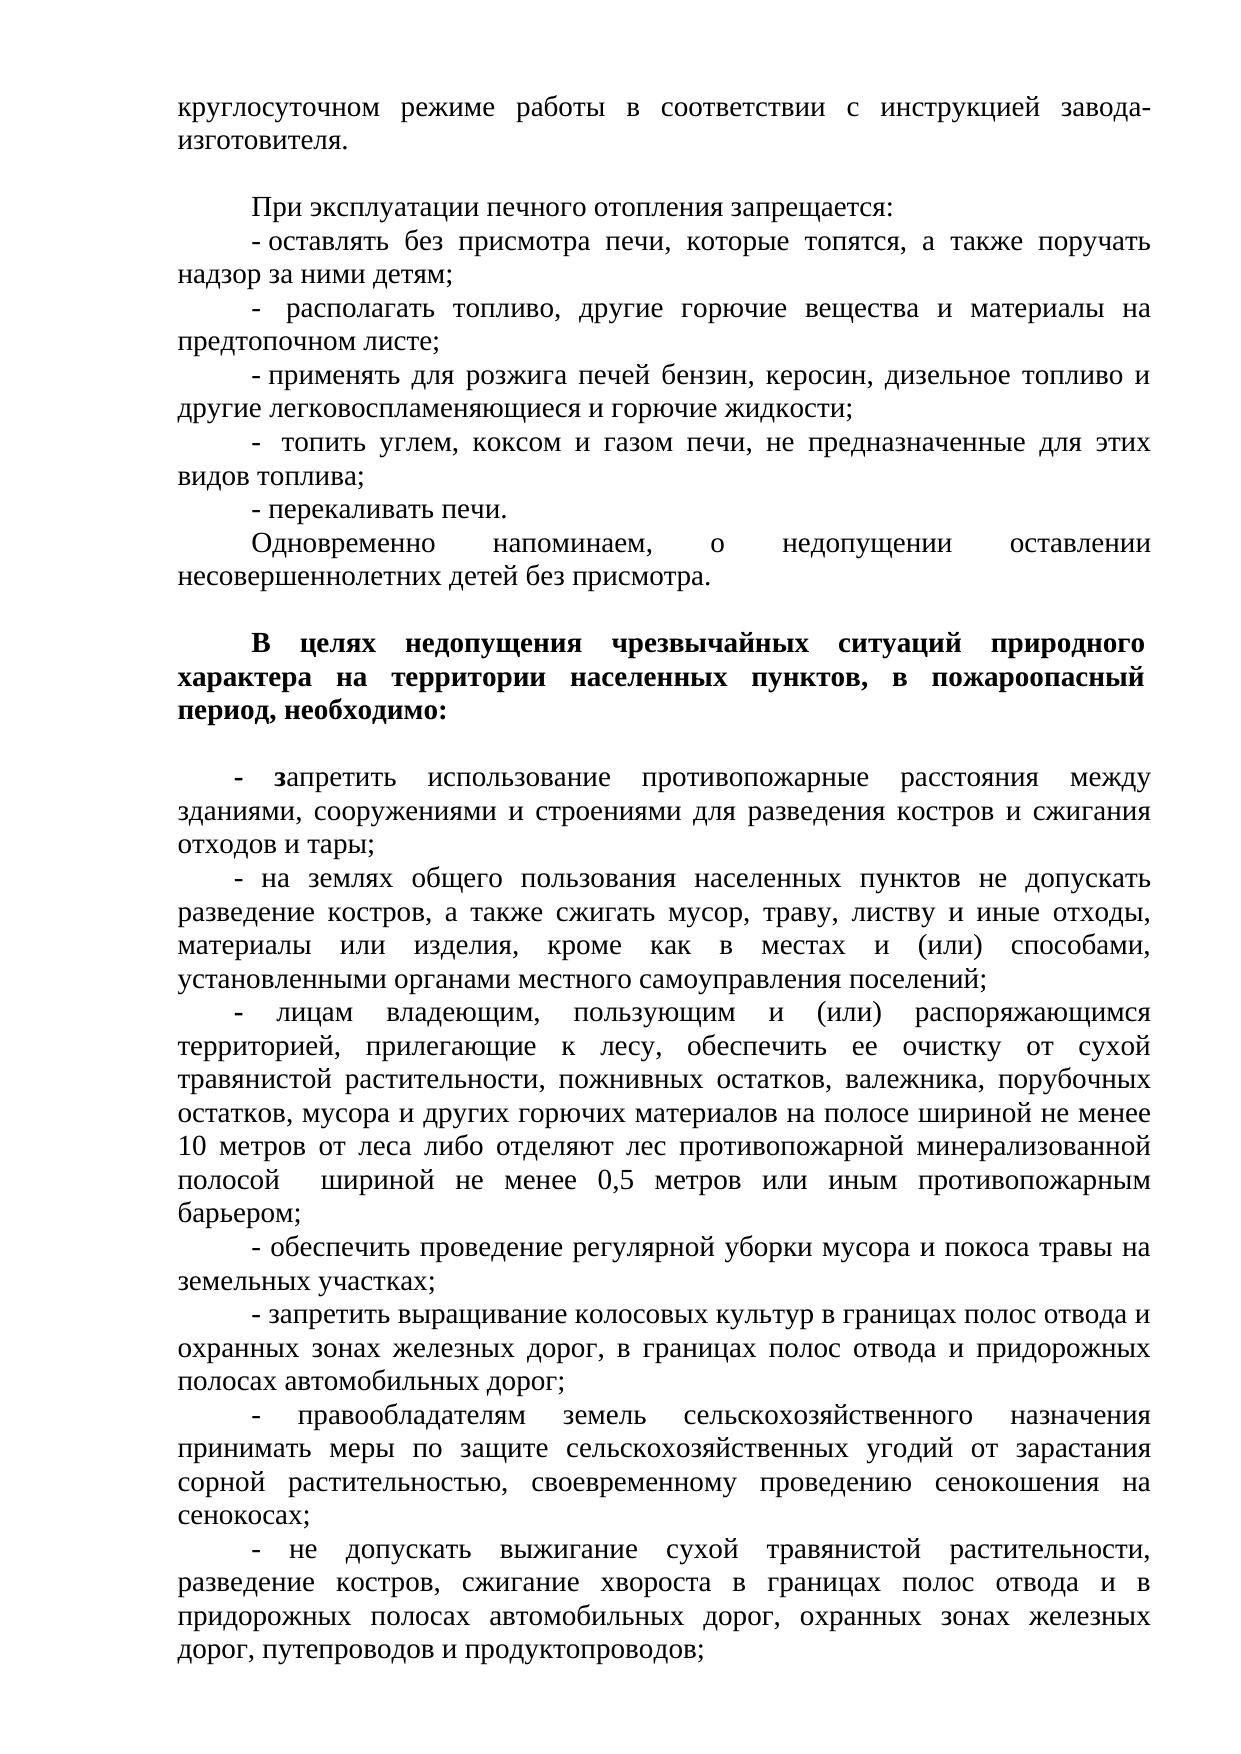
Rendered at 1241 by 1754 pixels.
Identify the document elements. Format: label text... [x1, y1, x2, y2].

text - запретить выращивание колосовых культур в границах полос отвода и охранных зонах железных дорог, в границах полос отвода и придорожных полосах автомобильных дорог; [177, 1296, 1152, 1397]
text - запретить использование противопожарные расстояния между зданиями, сооружениями и строениями для разведения костров и сжигания отходов и тары; [177, 759, 1152, 860]
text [177, 89, 1152, 156]
text Одновременно напоминаем, о недопущении оставлении несовершеннолетних детей без присмотра. [177, 525, 1152, 592]
text - обеспечить проведение регулярной уборки мусора и покоса травы на земельных участках; [177, 1229, 1152, 1296]
text - располагать топливо, другие горючие вещества и материалы на предтопочном листе; [177, 290, 1152, 357]
text - не допускать выжигание сухой травянистой растительности, разведение костров, сжигание хвороста в границах полос отвода и в придорожных полосах автомобильных дорог, охранных зонах железных дорог, путепроводов и продуктопроводов; [177, 1531, 1152, 1665]
text При эксплуатации печного отопления запрещается: [177, 189, 1152, 223]
text - оставлять без присмотра печи, которые топятся, а также поручать надзор за ними детям; [177, 223, 1152, 290]
text - топить углем, коксом и газом печи, не предназначенные для этих видов топлива; [177, 424, 1152, 491]
text - перекаливать печи. [177, 491, 1152, 525]
text - лицам владеющим, пользующим и (или) распоряжающимся территорией, прилегающие к лесу, обеспечить ее очистку от сухой травянистой растительности, пожнивных остатков, валежника, порубочных остатков, мусора и других горючих материалов на полосе шириной не менее 10 метров от леса либо отделяют лес противопожарной минерализованной полосой шириной не менее 0,5 метров или иным противопожарным барьером; [177, 994, 1152, 1229]
text В целях недопущения чрезвычайных ситуаций природного характера на территории населенных пунктов, в пожароопасный период, необходимо: [177, 625, 1146, 726]
text - на землях общего пользования населенных пунктов не допускать разведение костров, а также сжигать мусор, траву, листву и иные отходы, материалы или изделия, кроме как в местах и (или) способами, установленными органами местного самоуправления поселений; [177, 860, 1152, 994]
text - применять для розжига печей бензин, керосин, дизельное топливо и другие легковоспламеняющиеся и горючие жидкости; [177, 357, 1152, 424]
text - правообладателям земель сельскохозяйственного назначения принимать меры по защите сельскохозяйственных угодий от зарастания сорной растительностью, своевременному проведению сенокошения на сенокосах; [177, 1397, 1152, 1531]
